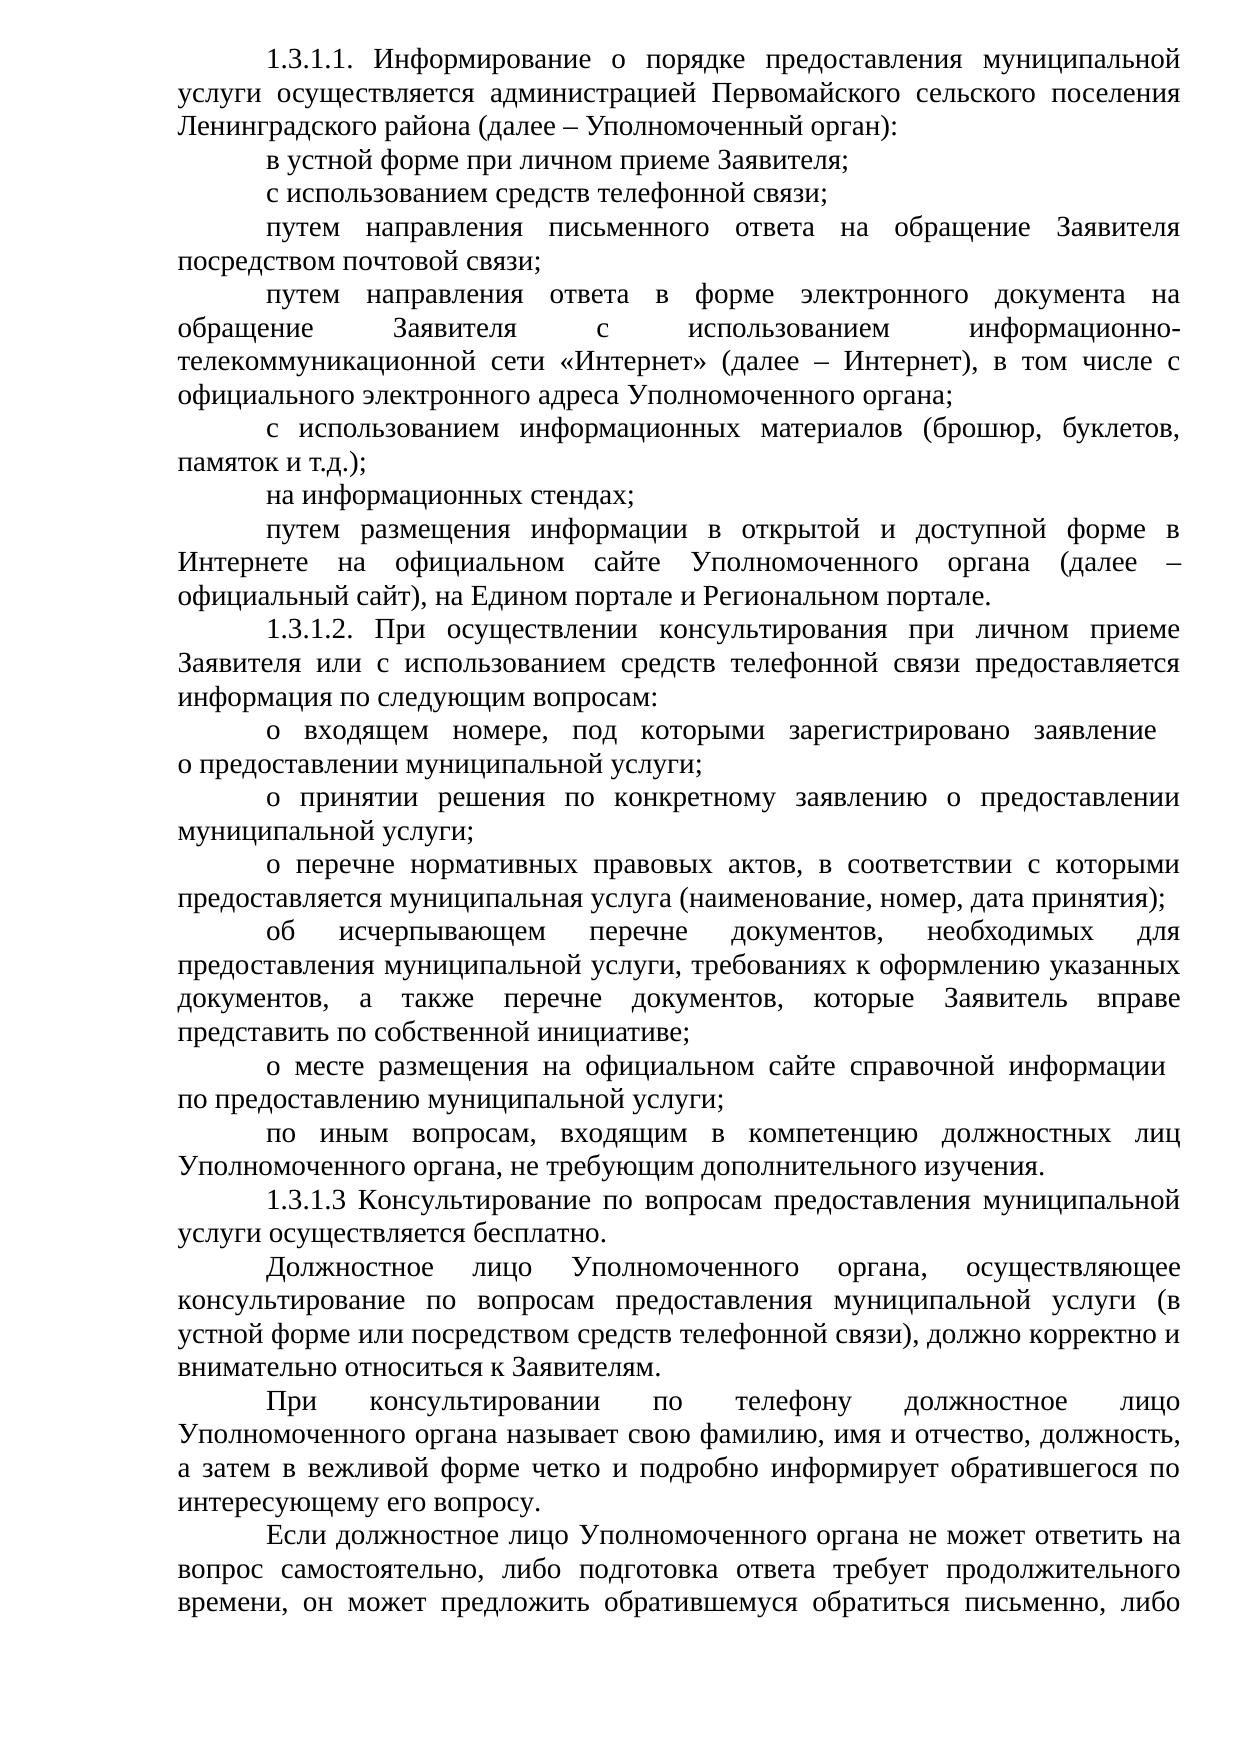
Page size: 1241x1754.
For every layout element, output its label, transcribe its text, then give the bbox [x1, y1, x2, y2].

text путем размещения информации в открытой и доступной форме в Интернете на официальном сайте Уполномоченного органа (далее – официальный сайт), на Едином портале и Региональном портале. [177, 511, 1181, 612]
text путем направления письменного ответа на обращение Заявителя посредством почтовой связи; [177, 209, 1181, 276]
text При консультировании по телефону должностное лицо Уполномоченного органа называет свою фамилию, имя и отчество, должность, а затем в вежливой форме четко и подробно информирует обратившегося по интересующему его вопросу. [177, 1383, 1181, 1517]
text о перечне нормативных правовых актов, в соответствии с которыми предоставляется муниципальная услуга (наименование, номер, дата принятия); [177, 846, 1181, 913]
text Должностное лицо Уполномоченного органа, осуществляющее консультирование по вопросам предоставления муниципальной услуги (в устной форме или посредством средств телефонной связи), должно корректно и внимательно относиться к Заявителям. [177, 1249, 1181, 1383]
text об исчерпывающем перечне документов, необходимых для предоставления муниципальной услуги, требованиях к оформлению указанных документов, а также перечне документов, которые Заявитель вправе представить по собственной инициативе; [177, 913, 1181, 1048]
text с использованием средств телефонной связи; [177, 176, 1181, 209]
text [177, 1517, 1181, 1618]
text с использованием информационных материалов (брошюр, буклетов, памяток и т.д.); [177, 410, 1181, 477]
text в устной форме при личном приеме Заявителя; [177, 142, 1181, 176]
text 1.3.1.1. Информирование о порядке предоставления муниципальной услуги осуществляется администрацией Первомайского сельского поселения Ленинградского района (далее – Уполномоченный орган): [177, 41, 1181, 142]
text о входящем номере, под которыми зарегистрировано заявление о предоставлении муниципальной услуги; [177, 712, 1181, 779]
text путем направления ответа в форме электронного документа на обращение Заявителя с использованием информационно-телекоммуникационной сети «Интернет» (далее – Интернет), в том числе с официального электронного адреса Уполномоченного органа; [177, 276, 1181, 410]
text 1.3.1.3 Консультирование по вопросам предоставления муниципальной услуги осуществляется бесплатно. [177, 1182, 1181, 1249]
text на информационных стендах; [177, 477, 1181, 511]
text о принятии решения по конкретному заявлению о предоставлении муниципальной услуги; [177, 779, 1181, 846]
text 1.3.1.2. При осуществлении консультирования при личном приеме Заявителя или с использованием средств телефонной связи предоставляется информация по следующим вопросам: [177, 612, 1181, 712]
text о месте размещения на официальном сайте справочной информации по предоставлению муниципальной услуги; [177, 1048, 1181, 1115]
text по иным вопросам, входящим в компетенцию должностных лиц Уполномоченного органа, не требующим дополнительного изучения. [177, 1115, 1181, 1182]
